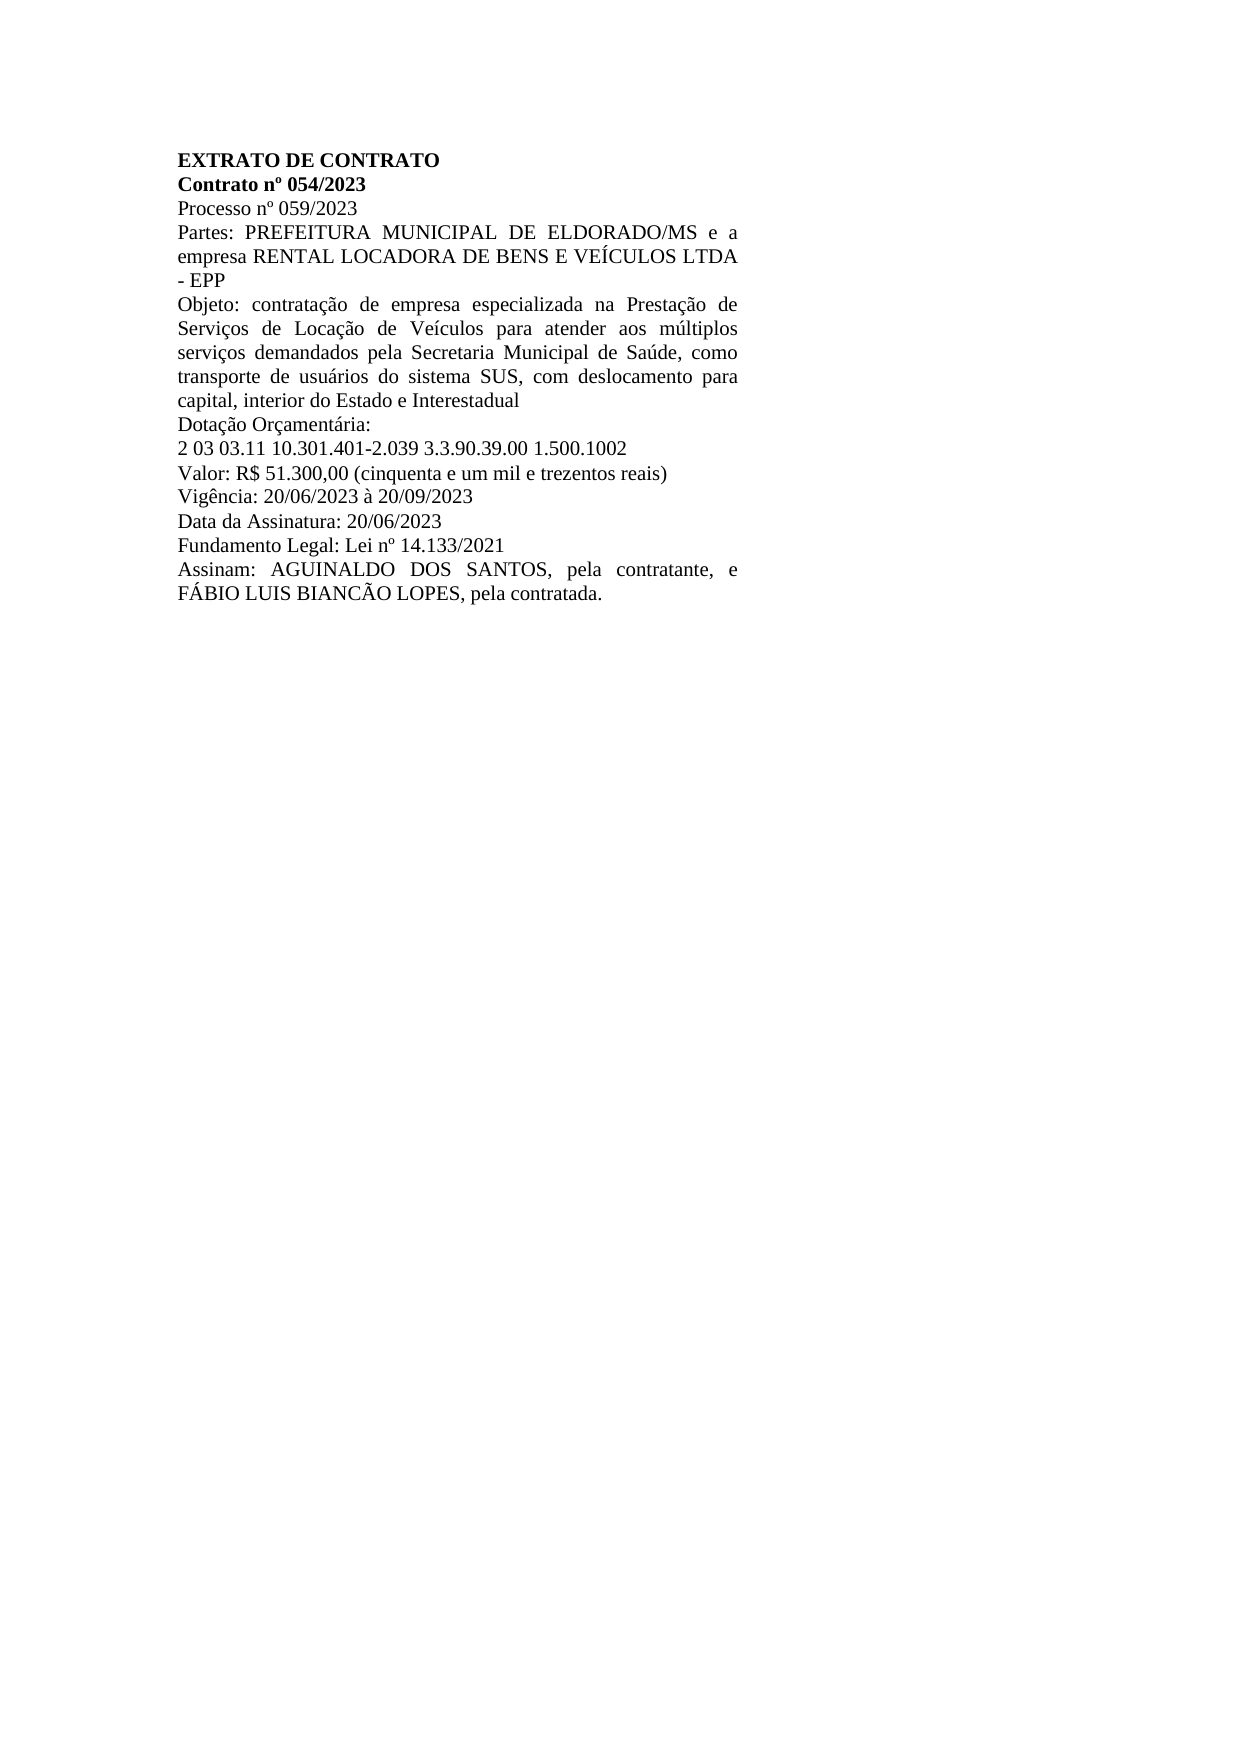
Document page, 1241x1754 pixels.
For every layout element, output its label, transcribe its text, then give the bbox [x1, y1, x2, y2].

text Contrato nº 054/2023 [177, 172, 738, 196]
text Partes: PREFEITURA MUNICIPAL DE ELDORADO/MS e a empresa RENTAL LOCADORA DE BENS E VEÍCULOS LTDA - EPP [177, 220, 738, 292]
text Fundamento Legal: Lei nº 14.133/2021 [177, 533, 738, 557]
text Dotação Orçamentária: [177, 412, 738, 436]
text Objeto: contratação de empresa especializada na Prestação de Serviços de Locação de Veículos para atender aos múltiplos serviços demandados pela Secretaria Municipal de Saúde, como transporte de usuários do sistema SUS, com deslocamento para capital, interior do Estado e Interestadual [177, 292, 738, 412]
text Valor: R$ 51.300,00 (cinquenta e um mil e trezentos reais) [177, 460, 738, 484]
text EXTRATO DE CONTRATO [177, 148, 738, 172]
text Processo nº 059/2023 [177, 196, 738, 220]
text Assinam: AGUINALDO DOS SANTOS, pela contratante, e FÁBIO LUIS BIANCÃO LOPES, pela contratada. [177, 557, 738, 605]
text 2 03 03.11 10.301.401-2.039 3.3.90.39.00 1.500.1002 [177, 436, 738, 460]
text Data da Assinatura: 20/06/2023 [177, 508, 738, 533]
text Vigência: 20/06/2023 à 20/09/2023 [177, 484, 738, 508]
